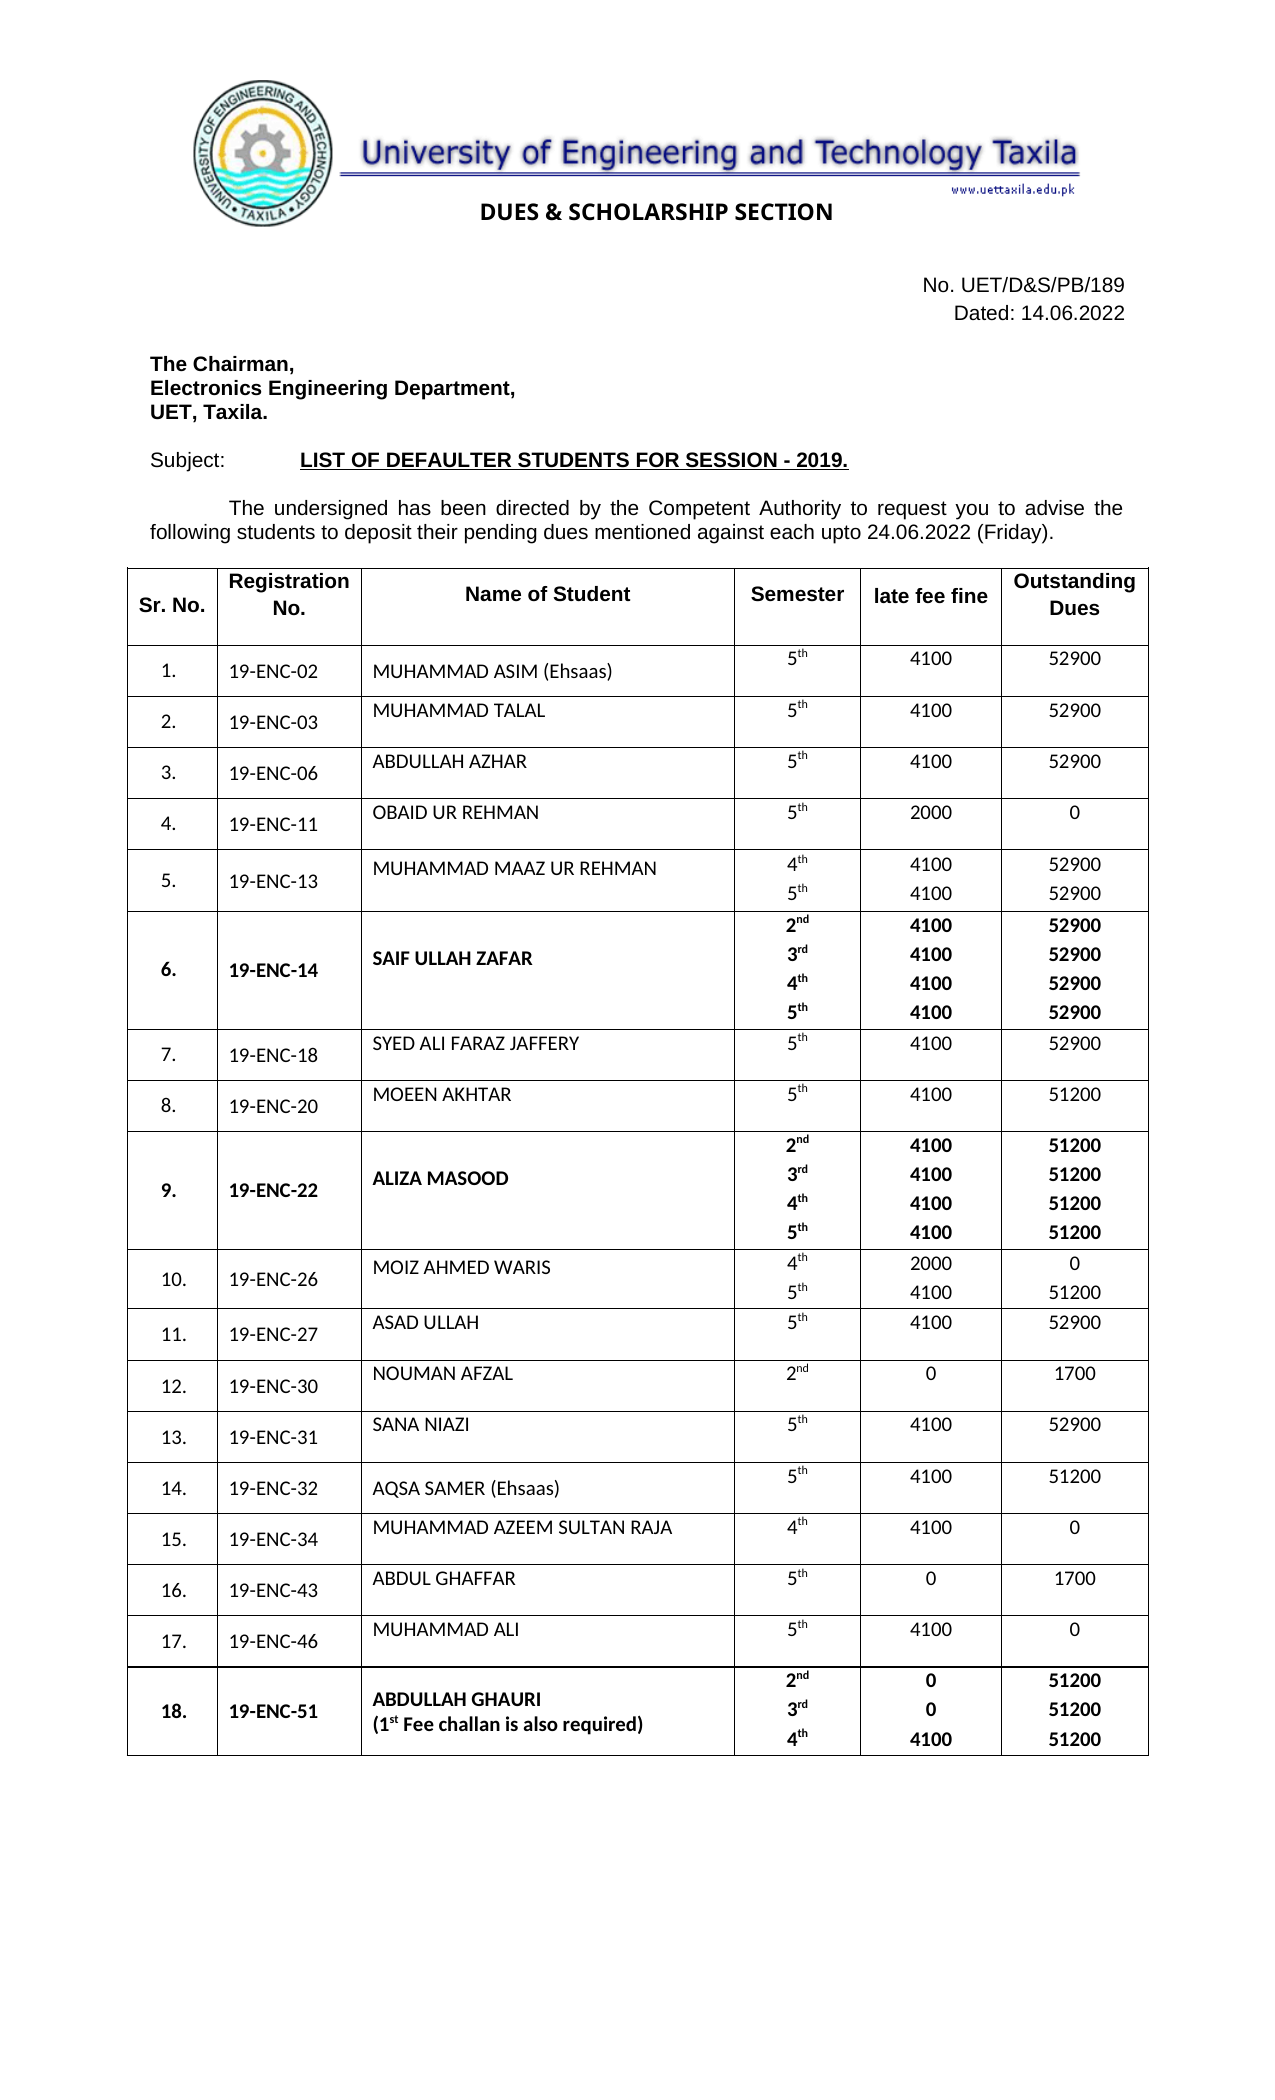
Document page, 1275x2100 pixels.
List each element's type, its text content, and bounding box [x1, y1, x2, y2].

table_cell 19-ENC-31 [218, 1412, 361, 1462]
table_cell 19-ENC-43 [218, 1565, 361, 1615]
table_cell [128, 1463, 217, 1513]
table_cell ABDULLAH AZHAR [362, 748, 734, 798]
table_cell 52900 [1002, 1412, 1148, 1462]
text The Chairman, [150, 352, 1125, 376]
table_cell 4100 [861, 1463, 1001, 1513]
table_cell MOIZ AHMED WARIS [362, 1250, 734, 1308]
table_cell 4th 5th [735, 850, 860, 911]
table_cell 52900 [1002, 697, 1148, 747]
table_header Outstanding Dues [1002, 569, 1148, 644]
table_cell 19-ENC-06 [218, 748, 361, 798]
table_cell MUHAMMAD TALAL [362, 697, 734, 747]
table_cell 2000 [861, 799, 1001, 849]
table_cell 19-ENC-14 [218, 912, 361, 1029]
table_header Registration No. [218, 569, 361, 644]
table_cell 0 [1002, 1616, 1148, 1666]
table_cell [128, 646, 217, 696]
table_cell 19-ENC-32 [218, 1463, 361, 1513]
table_cell 4100 [861, 1412, 1001, 1462]
text The undersigned has been directed by the Competent Authority to request you to advise the following students to deposit their pending dues mentioned against each upto 24.06.2022 (Friday). [150, 496, 1125, 543]
table_cell MUHAMMAD MAAZ UR REHMAN [362, 850, 734, 911]
table_cell 1700 [1002, 1565, 1148, 1615]
table_cell 19-ENC-26 [218, 1250, 361, 1308]
table_cell 2nd 3rd 4th [735, 1668, 860, 1755]
table_cell [128, 1132, 217, 1249]
table_cell 2nd 3rd 4th 5th [735, 912, 860, 1029]
table_cell 19-ENC-20 [218, 1081, 361, 1131]
table_cell 19-ENC-02 [218, 646, 361, 696]
table_cell ABDUL GHAFFAR [362, 1565, 734, 1615]
table_cell 52900 52900 [1002, 850, 1148, 911]
table_cell AQSA SAMER (Ehsaas) [362, 1463, 734, 1513]
table_cell 51200 51200 51200 51200 [1002, 1132, 1148, 1249]
table_cell [128, 1361, 217, 1411]
table_cell 5th [735, 1030, 860, 1080]
table_cell 2000 4100 [861, 1250, 1001, 1308]
table_cell MUHAMMAD AZEEM SULTAN RAJA [362, 1514, 734, 1564]
table_cell 4100 [861, 1514, 1001, 1564]
table_cell [128, 748, 217, 798]
table_cell [128, 850, 217, 911]
table_header [139, 75, 421, 246]
table_cell [128, 697, 217, 747]
table_cell 4100 4100 [861, 850, 1001, 911]
table_header Semester [735, 569, 860, 644]
table_cell 51200 [1002, 1081, 1148, 1131]
table_cell 19-ENC-13 [218, 850, 361, 911]
table_cell MOEEN AKHTAR [362, 1081, 734, 1131]
table_cell 0 [861, 1565, 1001, 1615]
table_cell 4100 [861, 748, 1001, 798]
table_cell 0 [1002, 1514, 1148, 1564]
table_cell 5th [735, 1081, 860, 1131]
table_cell SYED ALI FARAZ JAFFERY [362, 1030, 734, 1080]
table_cell 19-ENC-11 [218, 799, 361, 849]
table_cell 51200 51200 51200 [1002, 1668, 1148, 1755]
table_cell 52900 [1002, 646, 1148, 696]
table_cell 4100 [861, 1030, 1001, 1080]
table_cell 5th [735, 646, 860, 696]
table_cell 5th [735, 1565, 860, 1615]
table_cell [128, 1668, 217, 1755]
table_cell NOUMAN AFZAL [362, 1361, 734, 1411]
table_cell 4100 [861, 697, 1001, 747]
table_cell 19-ENC-34 [218, 1514, 361, 1564]
table_header Name of Student [362, 569, 734, 644]
table_cell [128, 912, 217, 1029]
table_cell [128, 1616, 217, 1666]
table_cell 5th [735, 1309, 860, 1359]
text No. UET/D&S/PB/189 [225, 273, 1125, 297]
table_cell 52900 [1002, 1030, 1148, 1080]
table_cell MUHAMMAD ASIM (Ehsaas) [362, 646, 734, 696]
table_cell 5th [735, 799, 860, 849]
table_cell 0 [861, 1361, 1001, 1411]
table_cell 52900 52900 52900 52900 [1002, 912, 1148, 1029]
table_cell [128, 1565, 217, 1615]
table_cell 4100 [861, 646, 1001, 696]
table_cell 19-ENC-18 [218, 1030, 361, 1080]
table_header late fee fine [861, 569, 1001, 644]
text Subject: LIST OF DEFAULTER STUDENTS FOR SESSION - 2019. [150, 448, 1125, 472]
table_cell 51200 [1002, 1463, 1148, 1513]
table_cell ALIZA MASOOD [362, 1132, 734, 1249]
table_cell [128, 1250, 217, 1308]
picture [159, 75, 1116, 233]
table_cell 5th [735, 1616, 860, 1666]
table_cell 19-ENC-27 [218, 1309, 361, 1359]
table_cell 5th [735, 697, 860, 747]
table_cell 19-ENC-46 [218, 1616, 361, 1666]
table_cell 4100 [861, 1616, 1001, 1666]
table_cell 19-ENC-03 [218, 697, 361, 747]
table_cell 4th 5th [735, 1250, 860, 1308]
table_cell 2nd 3rd 4th 5th [735, 1132, 860, 1249]
text Dated: 14.06.2022 [225, 300, 1125, 324]
table_cell ASAD ULLAH [362, 1309, 734, 1359]
table_cell [128, 1412, 217, 1462]
table_header Sr. No. [128, 569, 217, 644]
table_cell SANA NIAZI [362, 1412, 734, 1462]
table_cell 0 [1002, 799, 1148, 849]
text Electronics Engineering Department, [150, 376, 1125, 400]
table_cell 5th [735, 748, 860, 798]
table_cell [128, 1514, 217, 1564]
table_cell 19-ENC-30 [218, 1361, 361, 1411]
table_cell [128, 799, 217, 849]
text UET, Taxila. [150, 400, 1125, 424]
table_cell 4100 4100 4100 4100 [861, 912, 1001, 1029]
table_cell 4th [735, 1514, 860, 1564]
table_cell 2nd [735, 1361, 860, 1411]
table_cell 1700 [1002, 1361, 1148, 1411]
table_cell 4100 [861, 1309, 1001, 1359]
table_cell 4100 [861, 1081, 1001, 1131]
table_cell [128, 1309, 217, 1359]
table_cell 4100 4100 4100 4100 [861, 1132, 1001, 1249]
table_header [892, 75, 1136, 246]
table_cell [128, 1030, 217, 1080]
table_cell ABDULLAH GHAURI (1st Fee challan is also required) [362, 1668, 734, 1755]
table_cell SAIF ULLAH ZAFAR [362, 912, 734, 1029]
table_cell 0 51200 [1002, 1250, 1148, 1308]
table_cell [128, 1081, 217, 1131]
table_cell 5th [735, 1412, 860, 1462]
table_cell 52900 [1002, 748, 1148, 798]
table_cell OBAID UR REHMAN [362, 799, 734, 849]
table_cell 52900 [1002, 1309, 1148, 1359]
table_cell 0 0 4100 [861, 1668, 1001, 1755]
table_cell 19-ENC-51 [218, 1668, 361, 1755]
table_cell 19-ENC-22 [218, 1132, 361, 1249]
table_cell 5th [735, 1463, 860, 1513]
table_cell MUHAMMAD ALI [362, 1616, 734, 1666]
